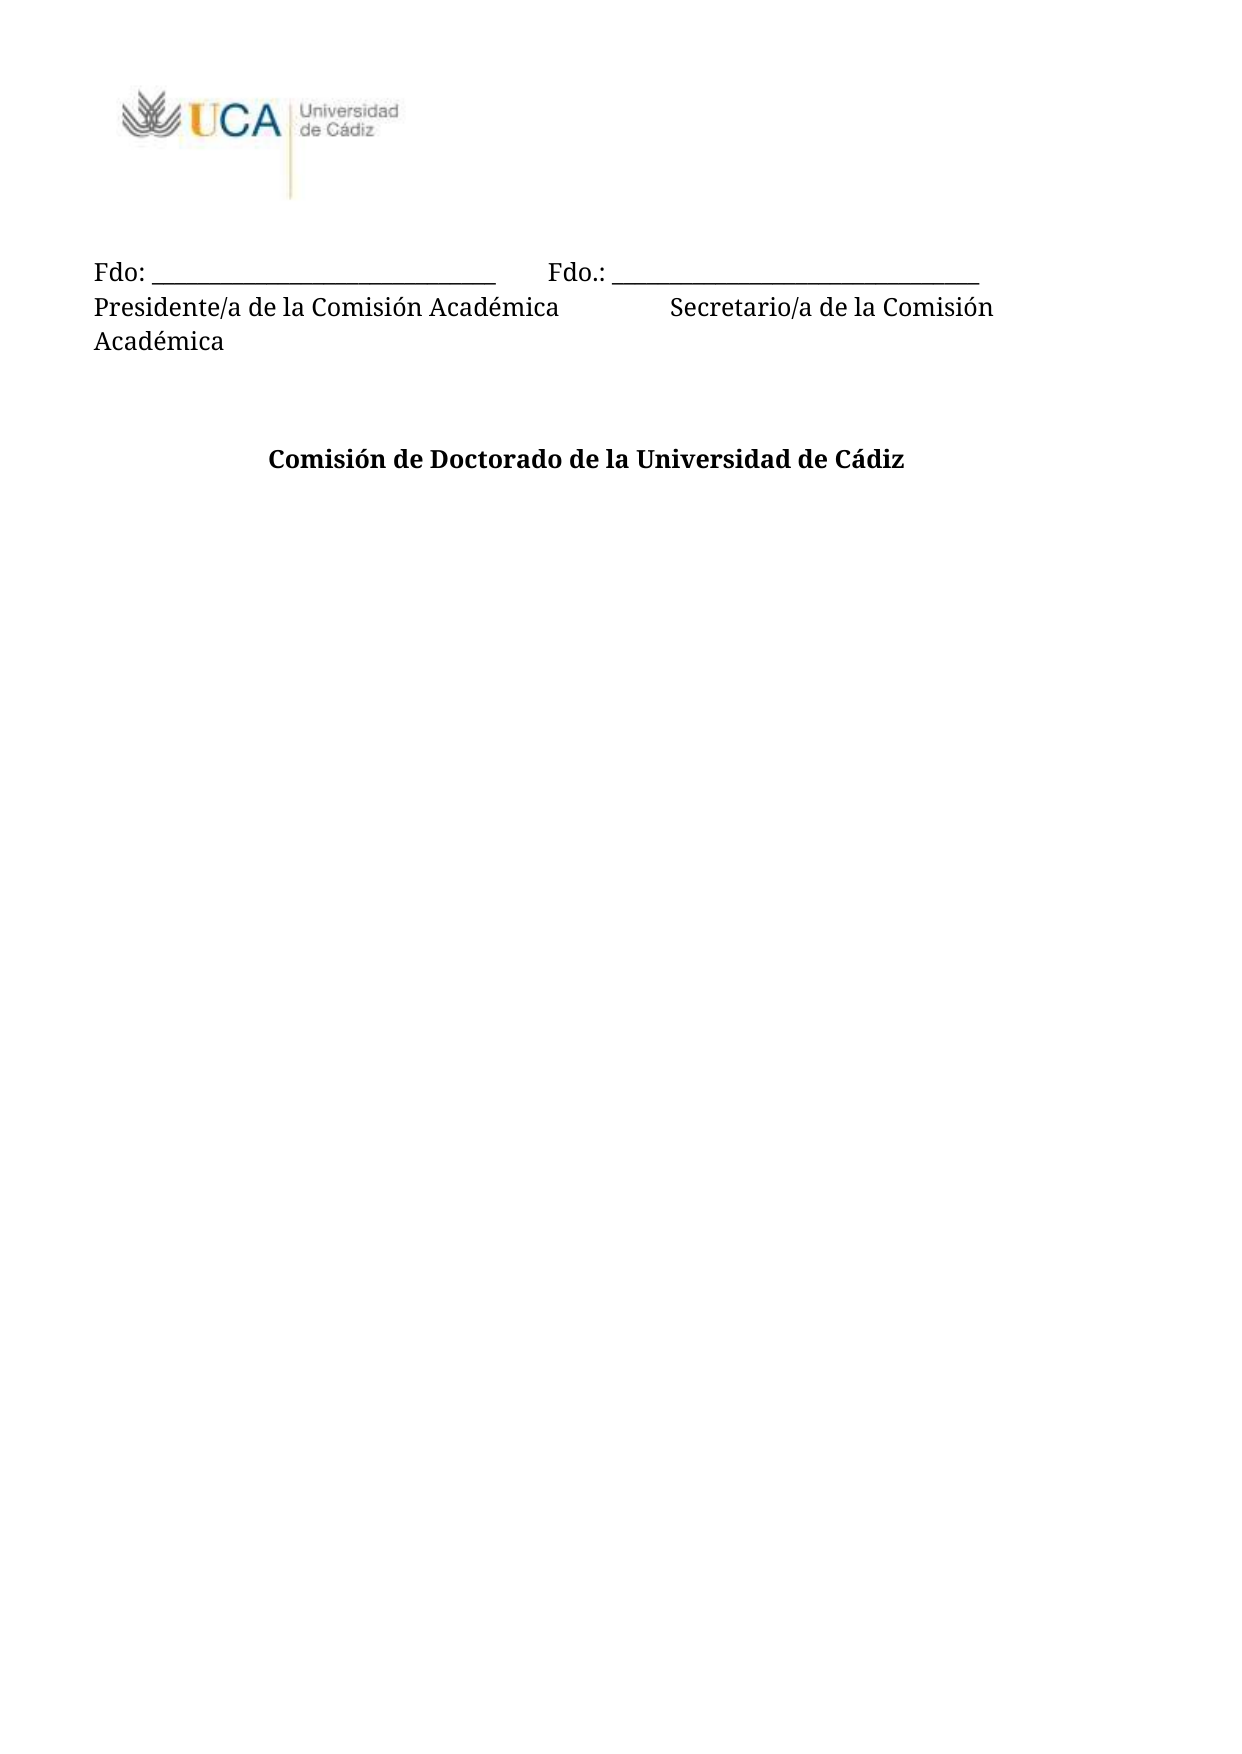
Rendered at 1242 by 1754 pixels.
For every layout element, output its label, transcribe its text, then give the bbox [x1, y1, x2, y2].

picture [104, 73, 417, 216]
text Presidente/a de la Comisión Académica Secretario/a de la Comisión Académica [94, 289, 1079, 357]
text Comisión de Doctorado de la Universidad de Cádiz [94, 441, 1079, 475]
text Fdo: ______________________________ Fdo.: ________________________________ [94, 255, 1079, 289]
